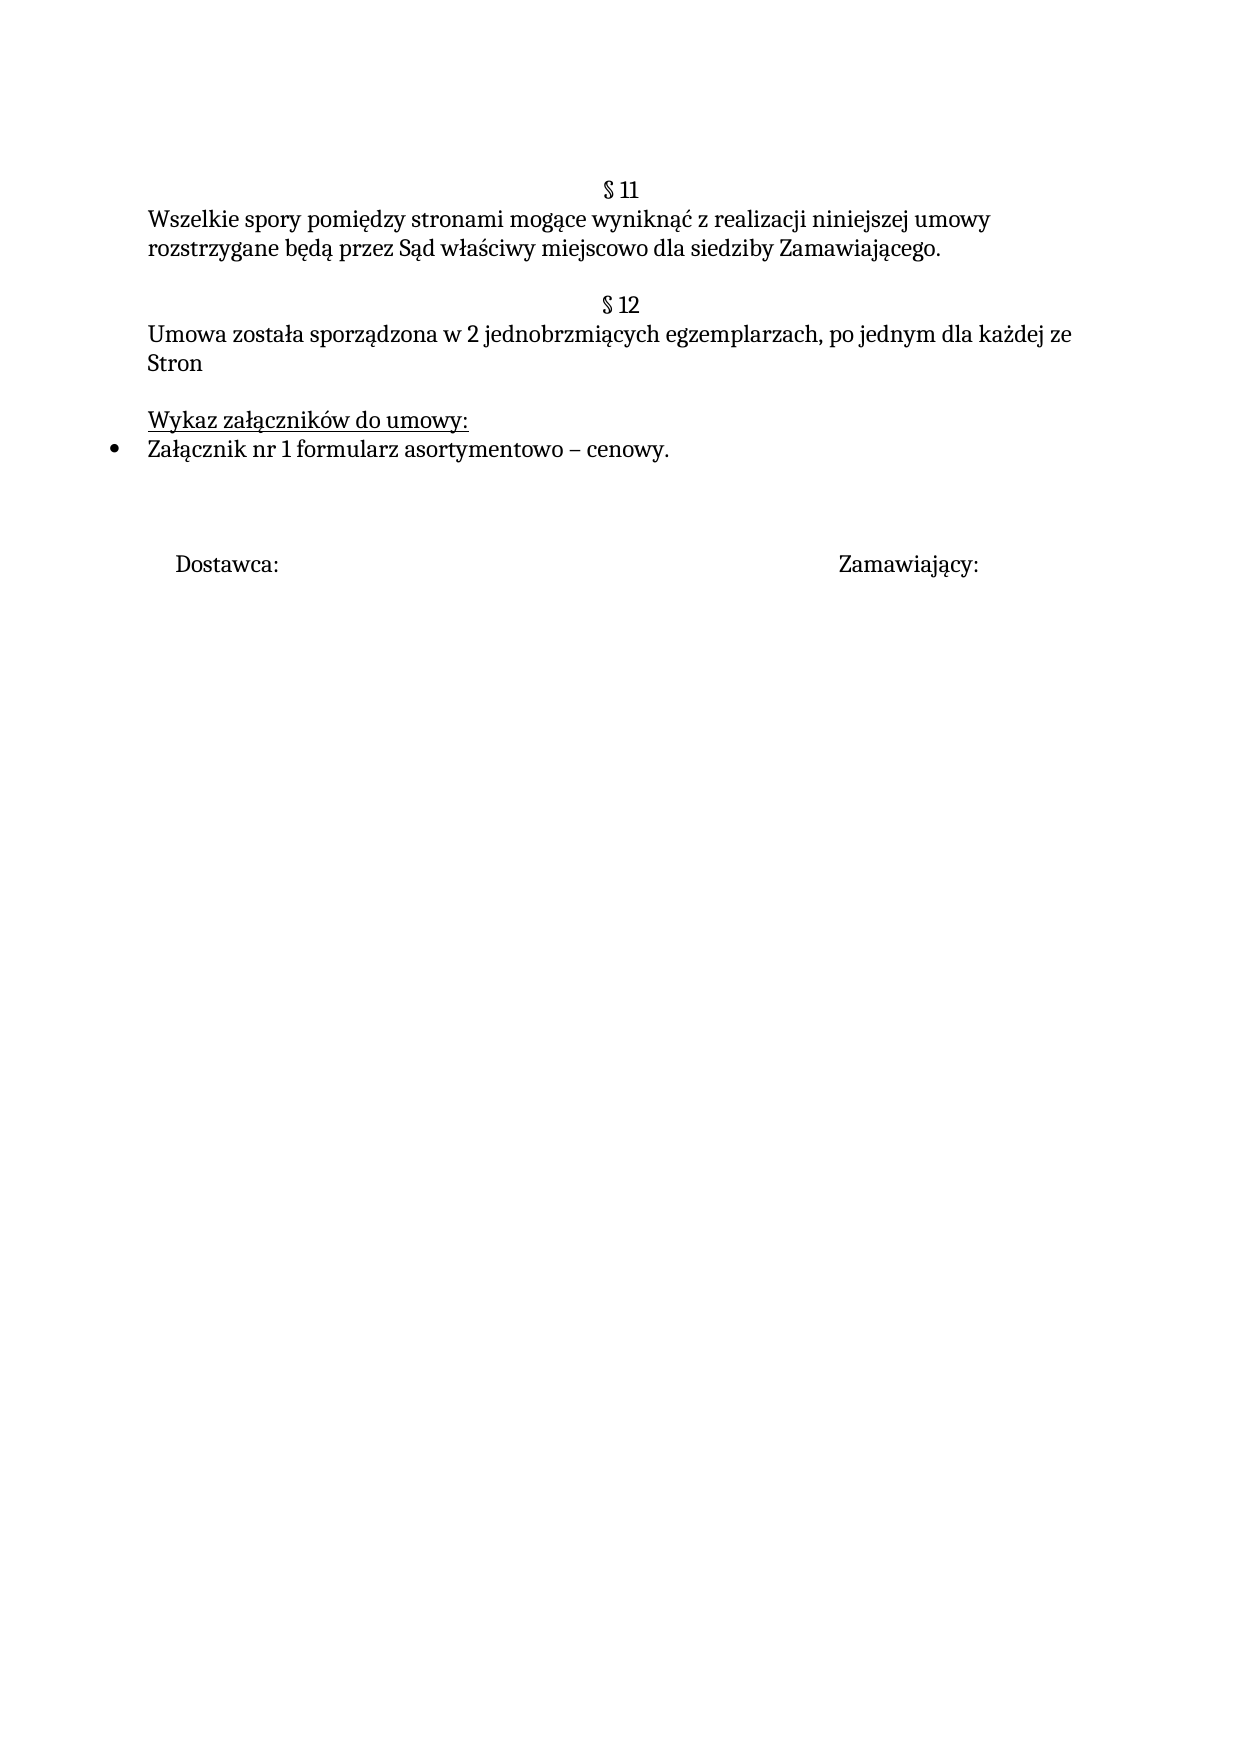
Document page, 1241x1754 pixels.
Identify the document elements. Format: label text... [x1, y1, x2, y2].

text § 11 [148, 176, 1093, 205]
text Umowa została sporządzona w 2 jednobrzmiących egzemplarzach, po jednym dla każdej ze Stron [148, 320, 1093, 378]
text Wykaz załączników do umowy: [148, 406, 1093, 435]
text Wszelkie spory pomiędzy stronami mogące wyniknąć z realizacji niniejszej umowy rozstrzygane będą przez Sąd właściwy miejscowo dla siedziby Zamawiającego. [148, 205, 1093, 263]
list Załącznik nr 1 formularz asortymentowo – cenowy. [110, 435, 1093, 464]
subtitle Dostawca: Zamawiający: [148, 550, 1093, 579]
text § 12 [148, 291, 1093, 320]
